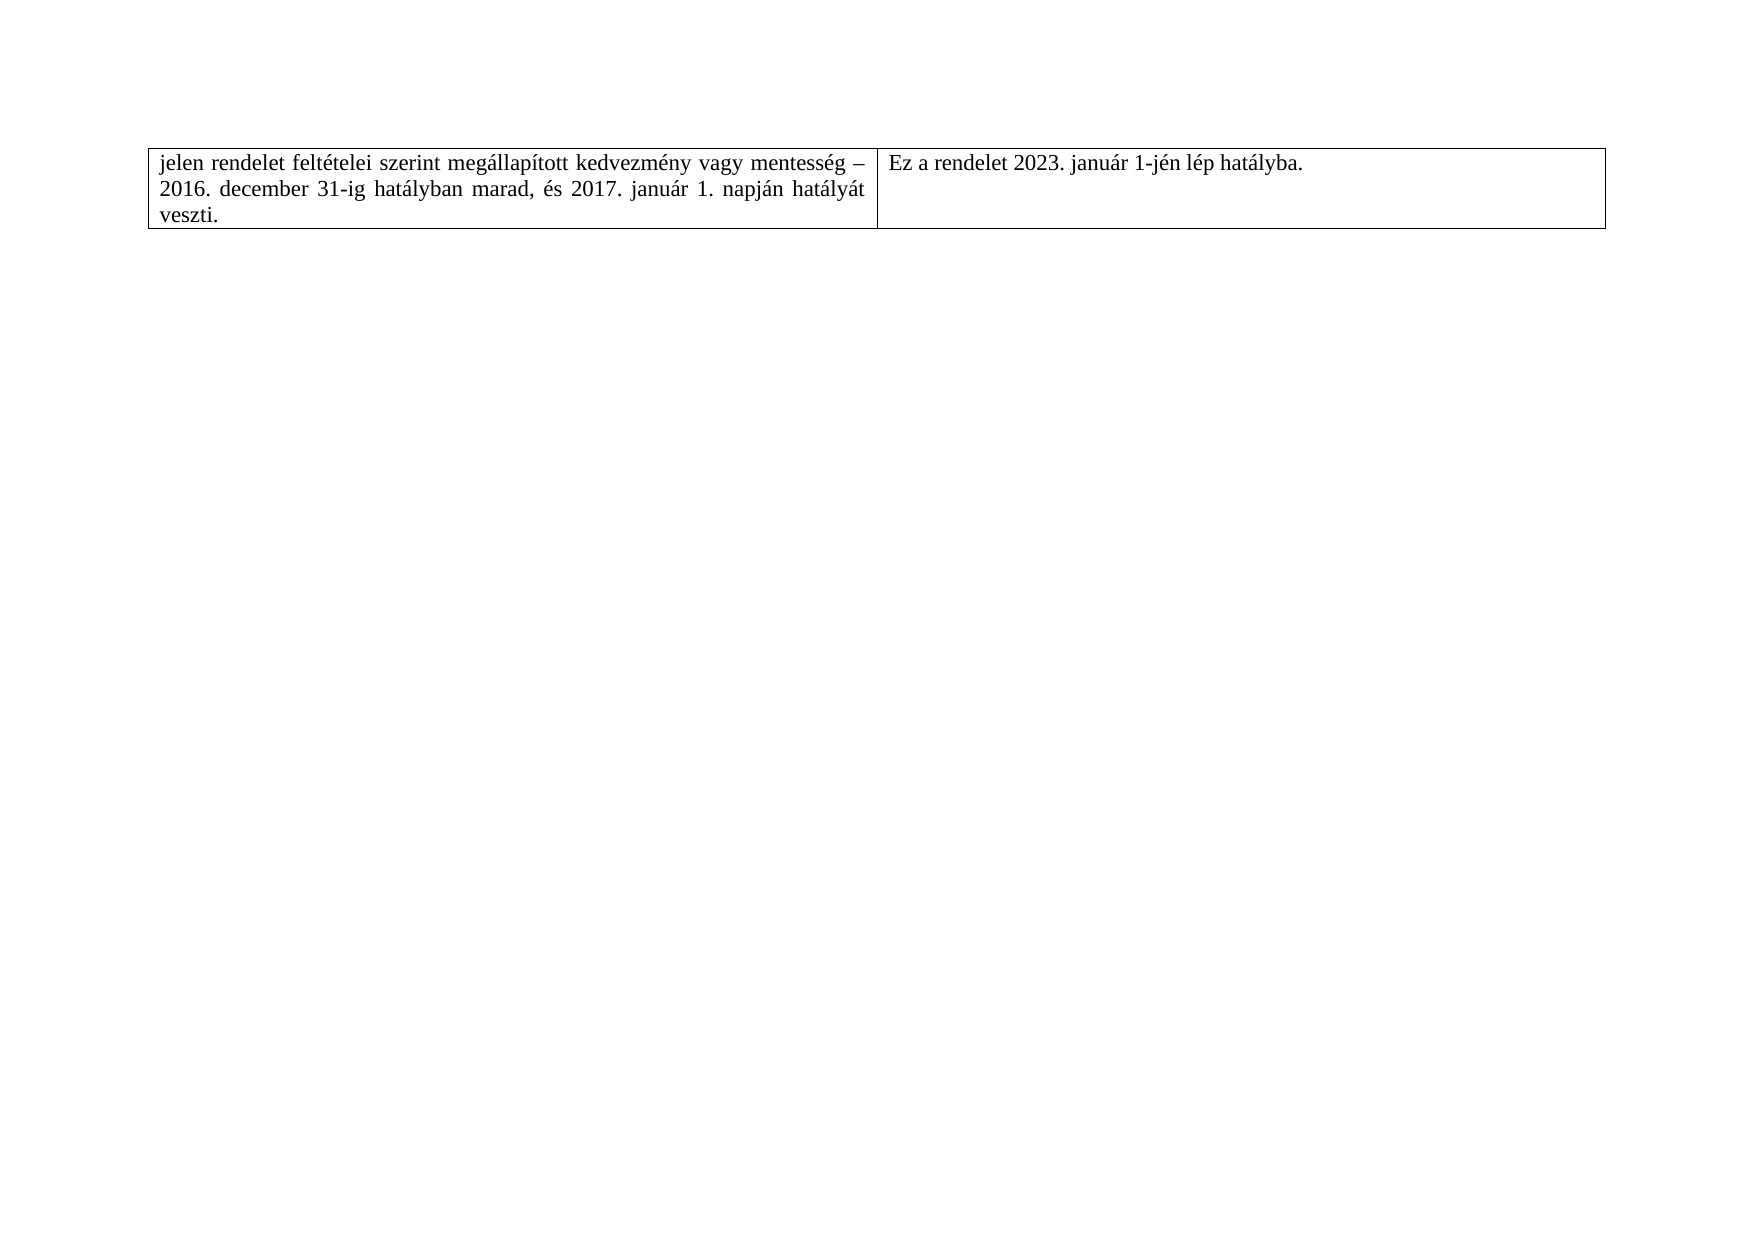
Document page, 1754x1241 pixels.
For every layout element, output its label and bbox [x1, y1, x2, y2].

table_cell [878, 149, 1605, 228]
table_cell [149, 149, 877, 228]
